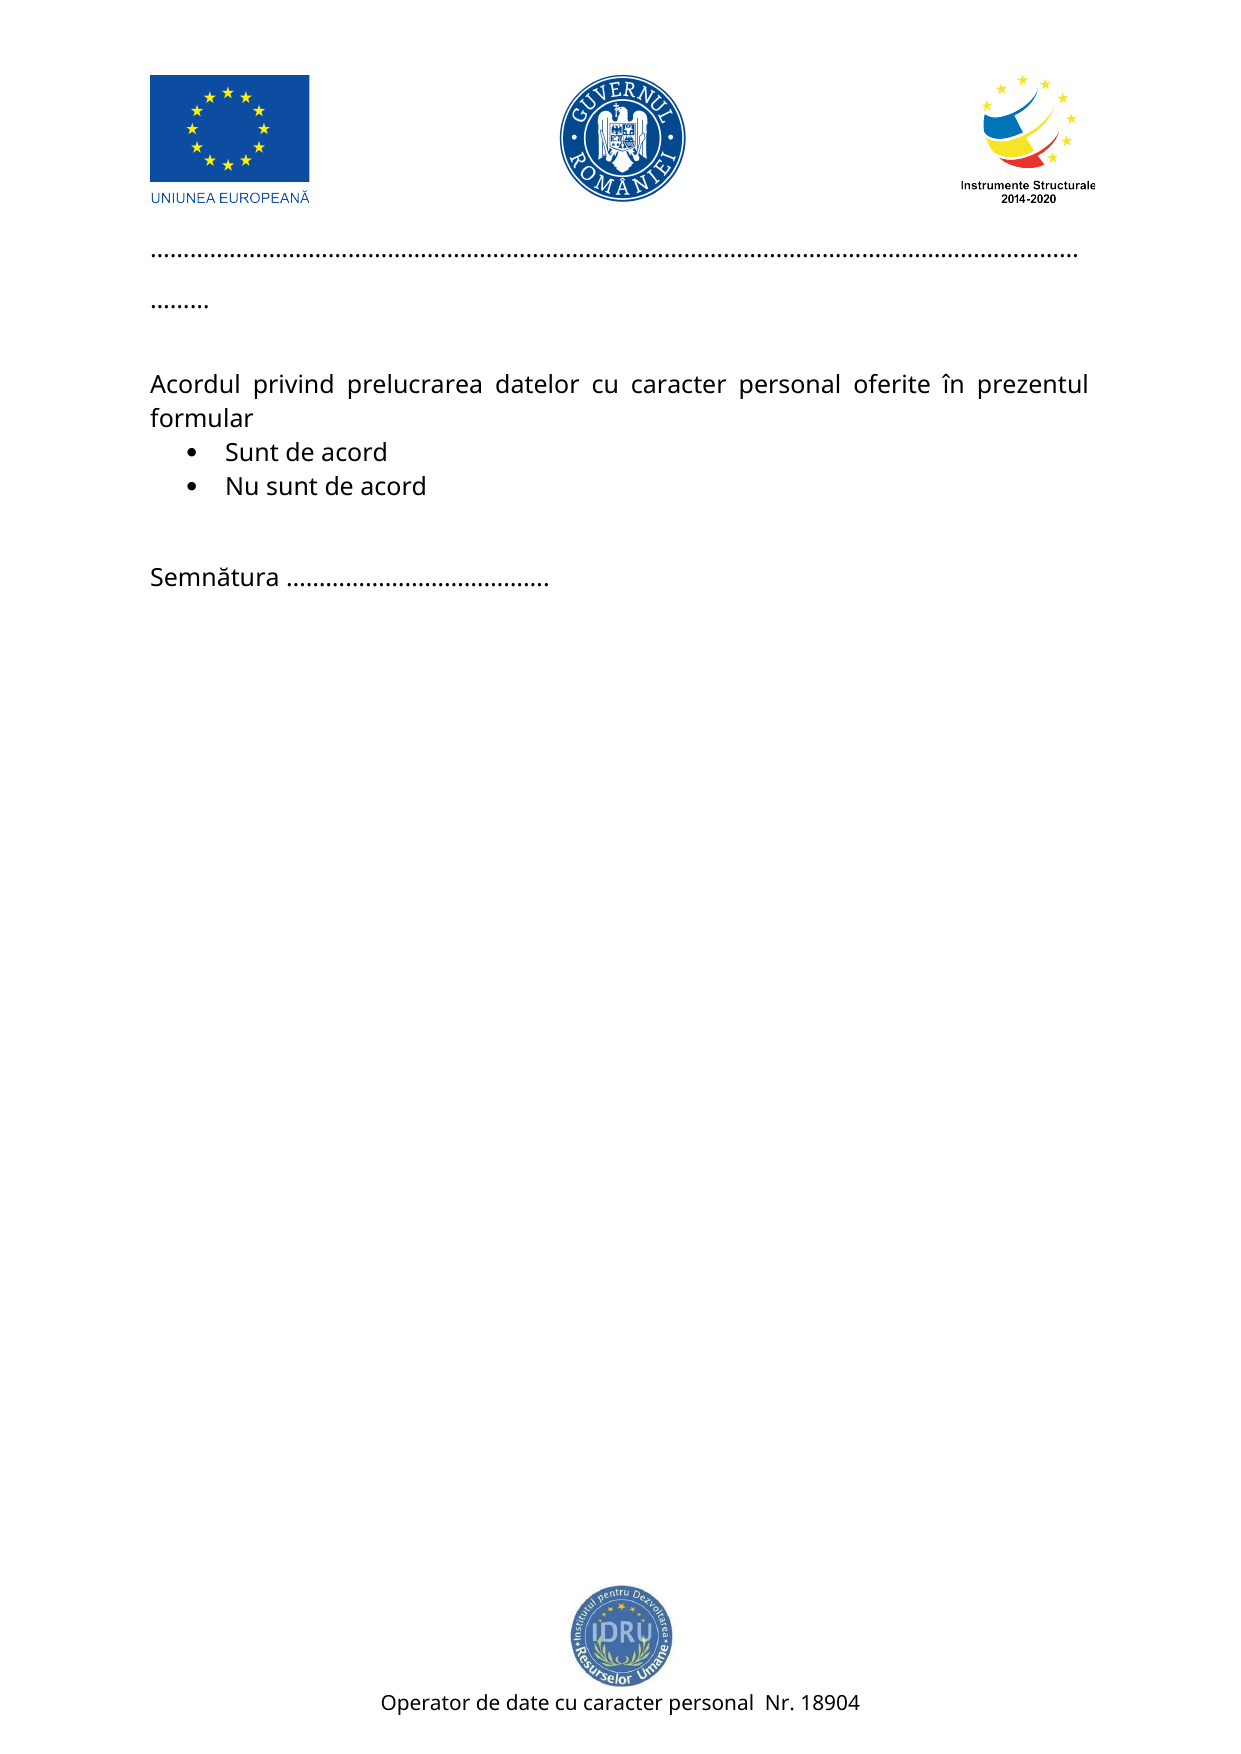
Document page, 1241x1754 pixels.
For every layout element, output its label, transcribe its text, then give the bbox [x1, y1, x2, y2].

picture [561, 1585, 679, 1688]
text Semnătura …………………………………. [150, 560, 1090, 594]
list Nu sunt de acord [187, 468, 1090, 503]
picture [150, 75, 310, 203]
picture [558, 73, 687, 203]
list Sunt de acord [187, 434, 1090, 468]
text …………………………………………………………………………………………………………………………………… [150, 230, 1090, 315]
text Acordul privind prelucrarea datelor cu caracter personal oferite în prezentul formular [150, 366, 1090, 434]
picture [961, 75, 1096, 203]
